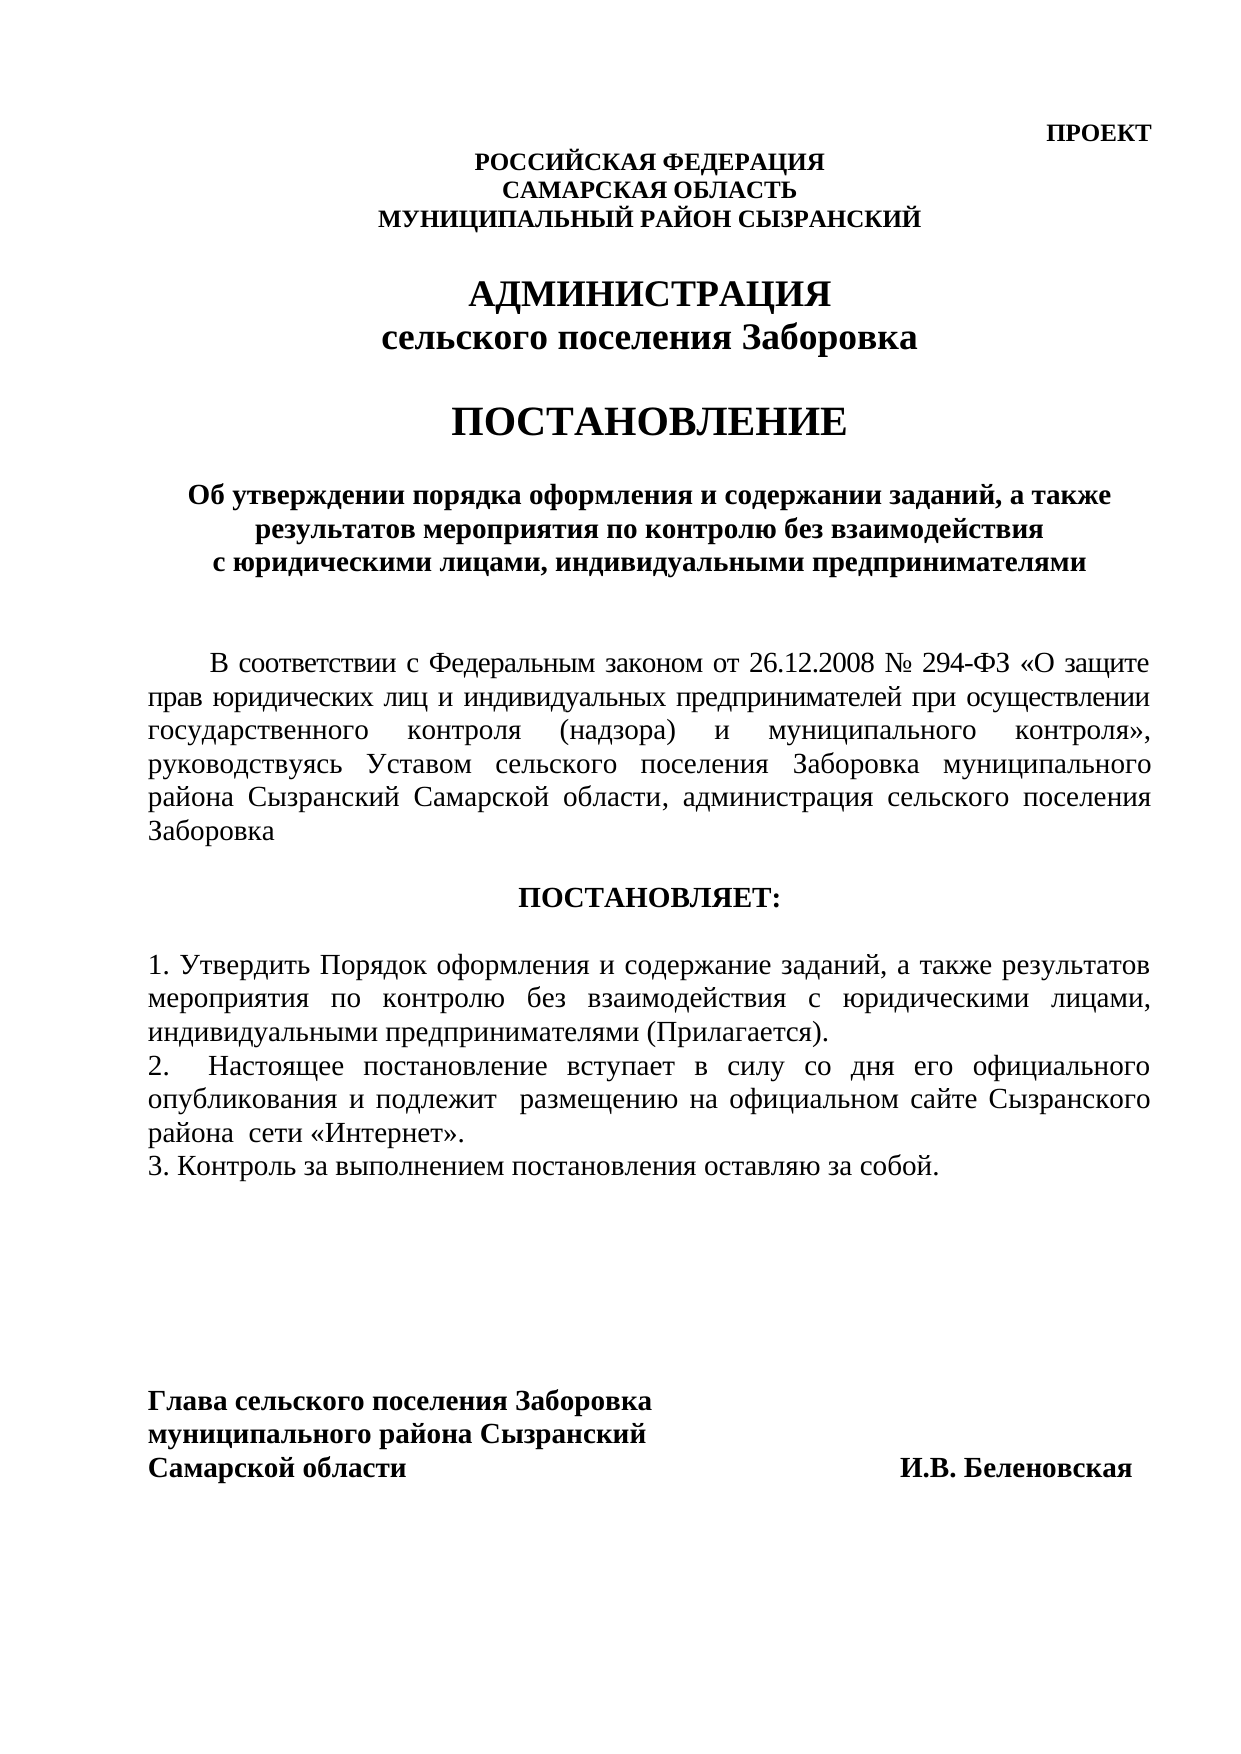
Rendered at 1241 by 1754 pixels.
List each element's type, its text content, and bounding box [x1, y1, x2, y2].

text Глава сельского поселения Заборовка [148, 1383, 1152, 1417]
text Самарской области И.В. Беленовская [148, 1450, 1152, 1484]
text ПОСТАНОВЛЕНИЕ [148, 396, 1152, 444]
text 3. Контроль за выполнением постановления оставляю за собой. [148, 1148, 1152, 1182]
text сельского поселения Заборовка [148, 314, 1152, 358]
text с юридическими лицами, индивидуальными предпринимателями [148, 544, 1152, 578]
text муниципального района Сызранский [148, 1417, 1152, 1450]
text АДМИНИСТРАЦИЯ [148, 271, 1152, 314]
text МУНИЦИПАЛЬНЫЙ РАЙОН СЫЗРАНСКИЙ [148, 204, 1152, 233]
text РОССИЙСКАЯ ФЕДЕРАЦИЯ [148, 147, 1152, 176]
text САМАРСКАЯ ОБЛАСТЬ [148, 176, 1152, 204]
text Об утверждении порядка оформления и содержании заданий, а также [148, 477, 1152, 511]
text 1. Утвердить Порядок оформления и содержание заданий, а также результатов мероприятия по контролю без взаимодействия с юридическими лицами, индивидуальными предпринимателями (Прилагается). [148, 947, 1152, 1048]
text ПРОЕКТ [148, 118, 1152, 147]
text 2. Настоящее постановление вступает в силу со дня его официального опубликования и подлежит размещению на официальном сайте Сызранского района сети «Интернет». [148, 1048, 1152, 1148]
text ПОСТАНОВЛЯЕТ: [148, 880, 1152, 913]
text В соответствии с Федеральным законом от 26.12.2008 № 294-ФЗ «О защите прав юридических лиц и индивидуальных предпринимателей при осуществлении государственного контроля (надзора) и муниципального контроля», руководствуясь Уставом сельского поселения Заборовка муниципального района Сызранский Самарской области, администрация сельского поселения Заборовка [148, 645, 1152, 846]
text результатов мероприятия по контролю без взаимодействия [148, 511, 1152, 544]
